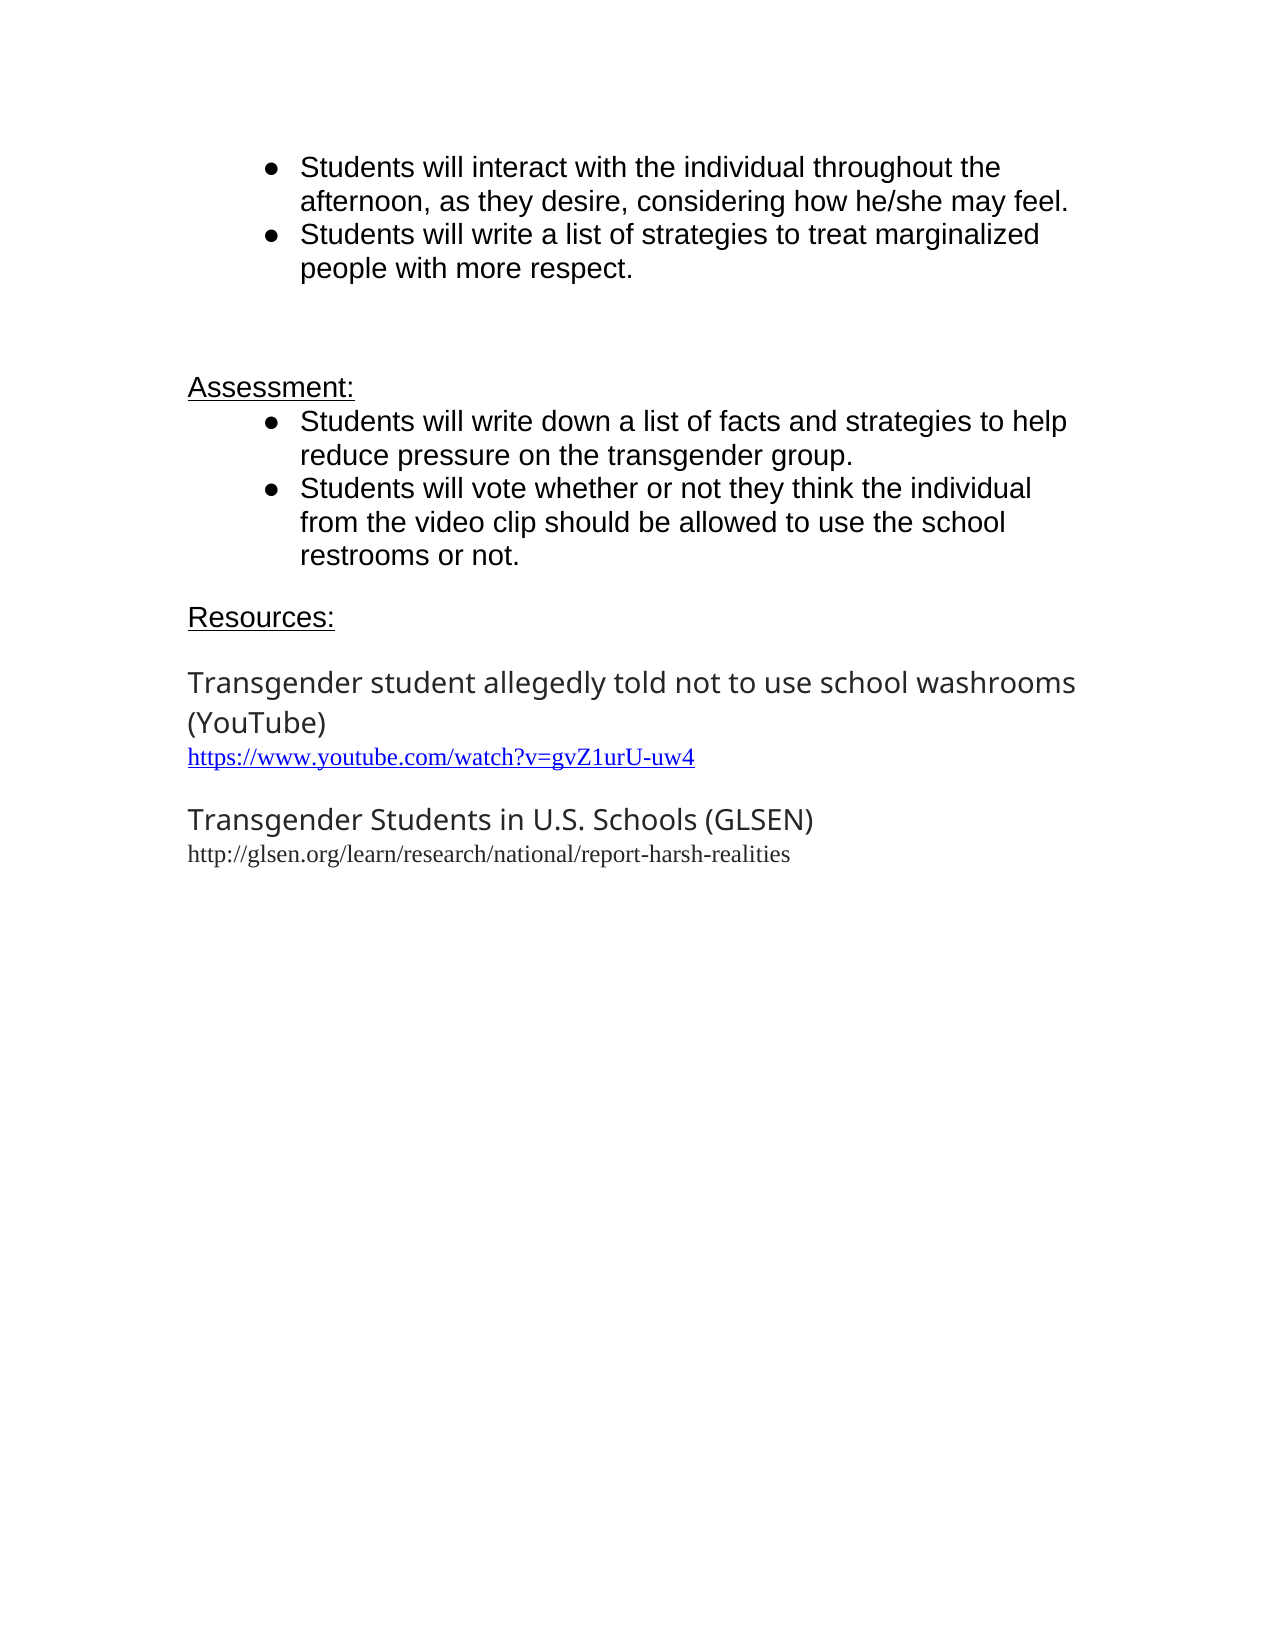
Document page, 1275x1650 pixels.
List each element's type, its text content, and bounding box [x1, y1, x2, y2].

list Students will write down a list of facts and strategies to help reduce pressure on the transgender group. [262, 404, 1087, 471]
text Assessment: [187, 370, 1087, 404]
text Transgender Students in U.S. Schools (GLSEN) [187, 799, 1087, 839]
text https://www.youtube.com/watch?v=gvZ1urU-uw4 [187, 742, 1087, 771]
text http://glsen.org/learn/research/national/report-harsh-realities [187, 839, 1087, 868]
list Students will write a list of strategies to treat marginalized people with more respect. [262, 217, 1087, 284]
text Resources: [187, 600, 1087, 634]
list Students will interact with the individual throughout the afternoon, as they desire, considering how he/she may feel. [262, 150, 1087, 217]
text Transgender student allegedly told not to use school washrooms (YouTube) [187, 663, 1087, 742]
list Students will vote whether or not they think the individual from the video clip should be allowed to use the school restrooms or not. [262, 471, 1087, 572]
